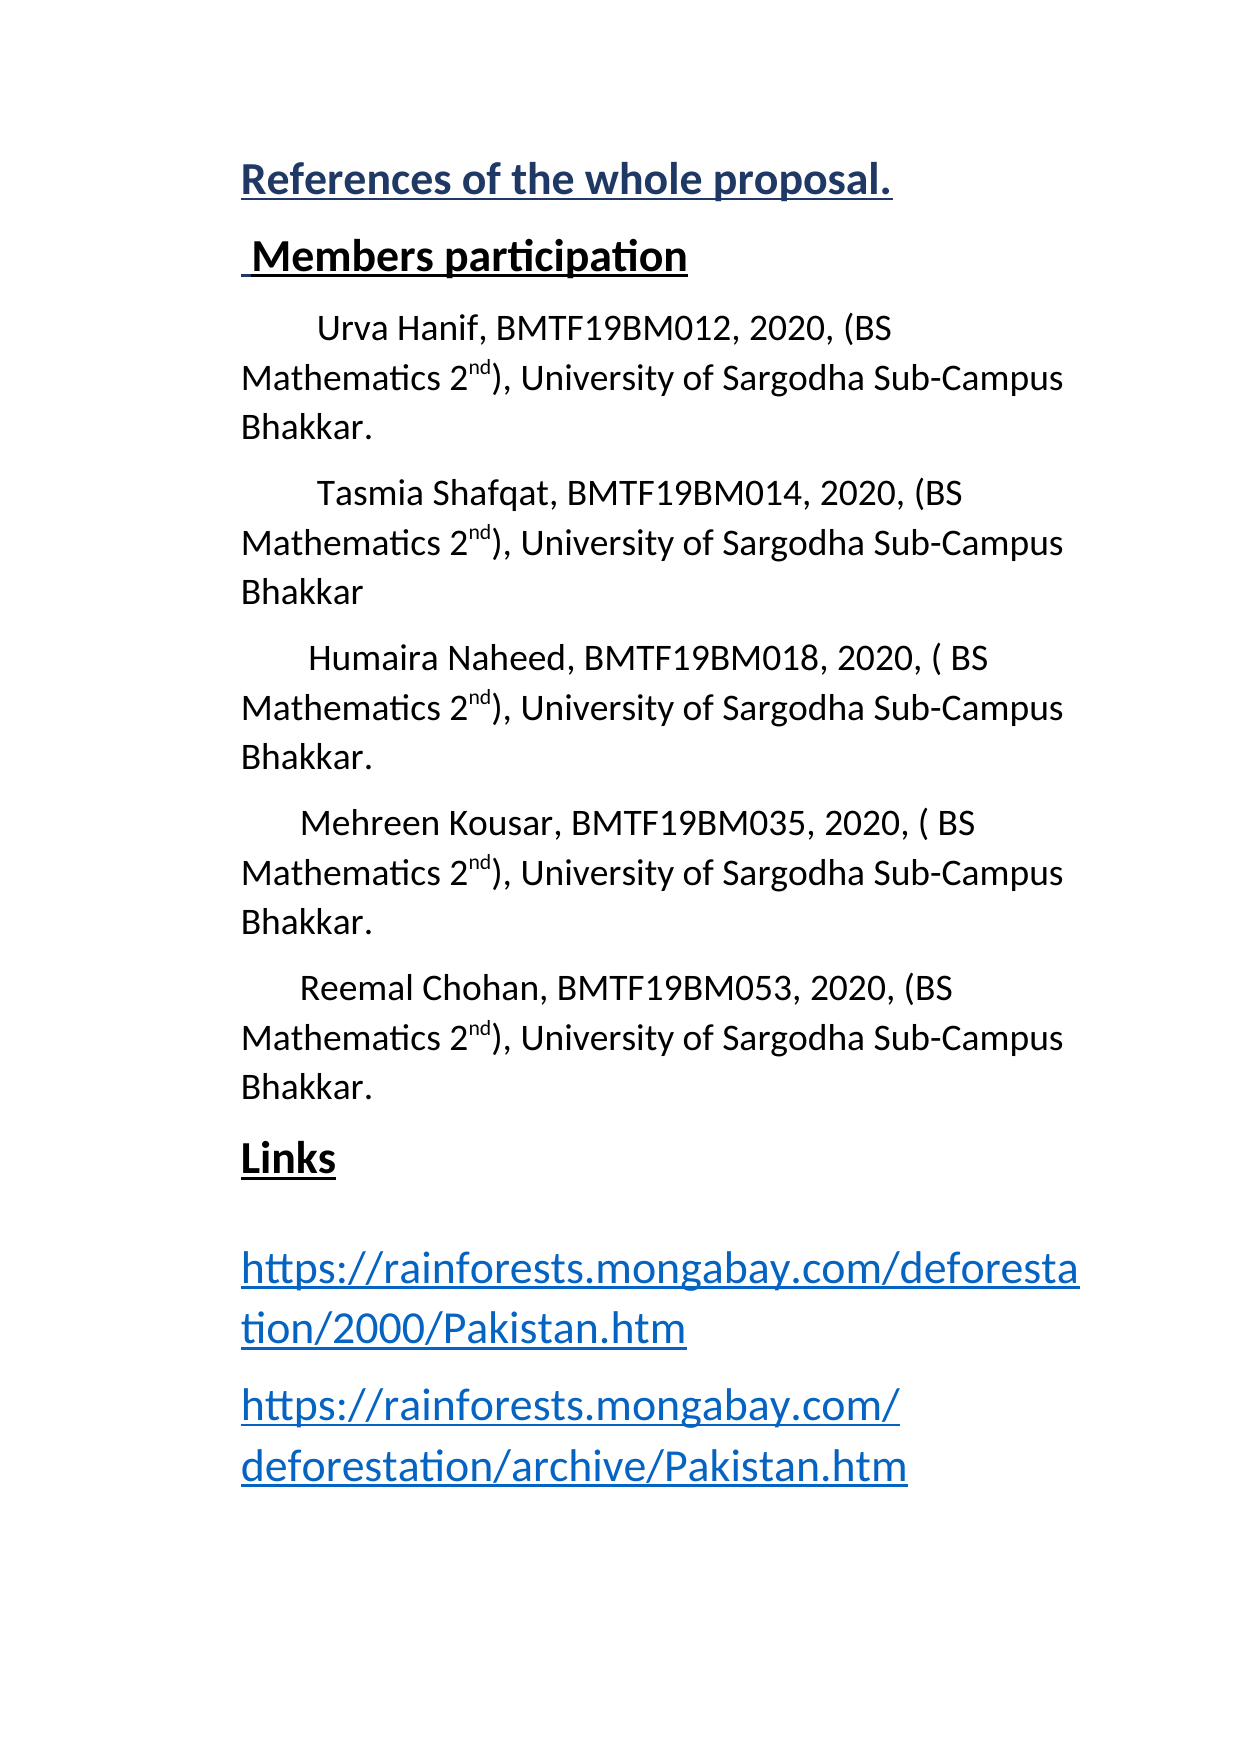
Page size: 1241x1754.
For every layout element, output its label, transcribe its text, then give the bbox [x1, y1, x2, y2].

text https://rainforests.mongabay.com/deforestation/archive/Pakistan.htm [241, 1376, 1090, 1492]
text Tasmia Shafqat, BMTF19BM014, 2020, (BS Mathematics 2nd), University of Sargodha Sub-Campus Bhakkar [241, 469, 1090, 614]
text Urva Hanif, BMTF19BM012, 2020, (BS Mathematics 2nd), University of Sargodha Sub-Campus Bhakkar. [241, 304, 1090, 449]
text References of the whole proposal. [241, 150, 1090, 206]
text Humaira Naheed, BMTF19BM018, 2020, ( BS Mathematics 2nd), University of Sargodha Sub-Campus Bhakkar. [241, 634, 1090, 779]
text Mehreen Kousar, BMTF19BM035, 2020, ( BS Mathematics 2nd), University of Sargodha Sub-Campus Bhakkar. [241, 799, 1090, 944]
text Links [241, 1129, 1090, 1185]
text https://rainforests.mongabay.com/deforestation/2000/Pakistan.htm [241, 1206, 1090, 1355]
text Members participation [241, 227, 1090, 283]
text Reemal Chohan, BMTF19BM053, 2020, (BS Mathematics 2nd), University of Sargodha Sub-Campus Bhakkar. [241, 964, 1090, 1109]
